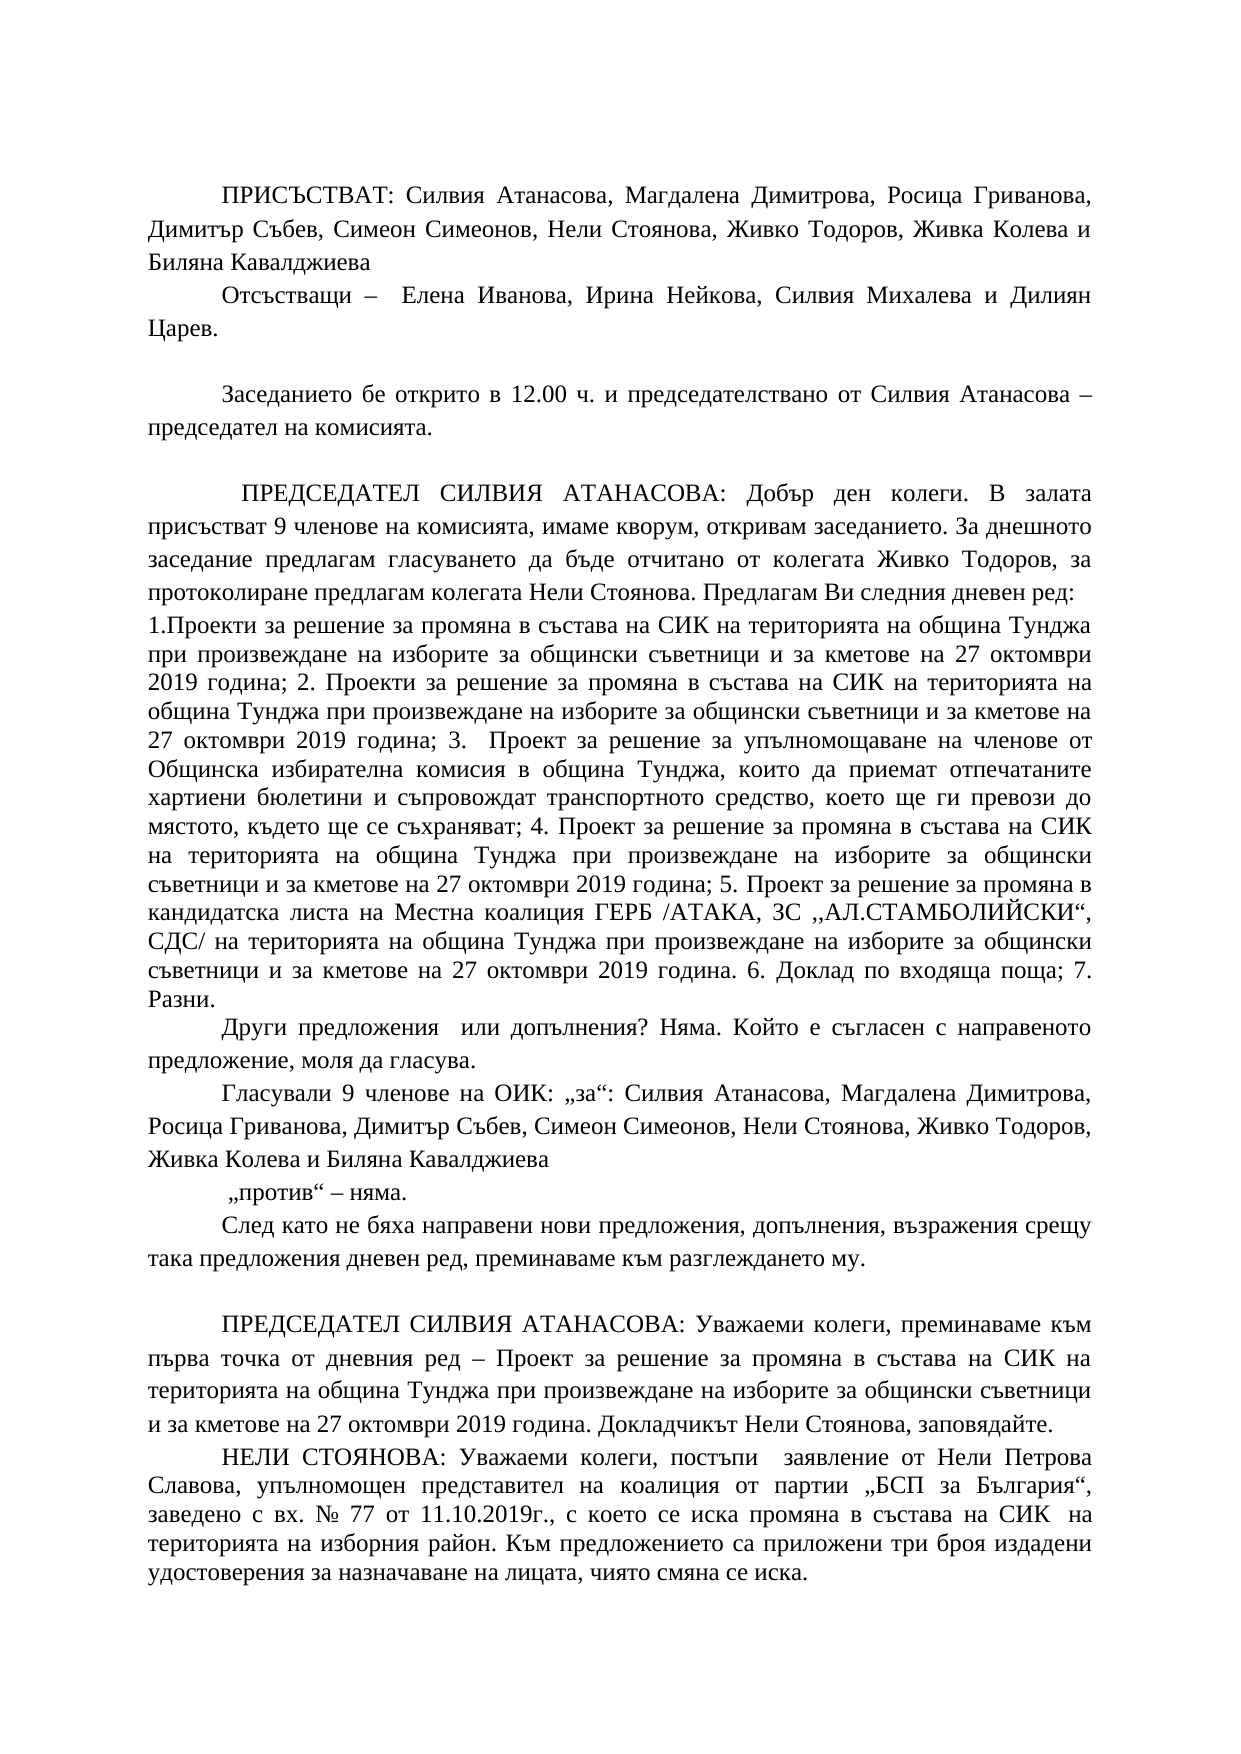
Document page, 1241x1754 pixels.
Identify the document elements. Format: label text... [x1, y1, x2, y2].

text ПРЕДСЕДАТЕЛ СИЛВИЯ АТАНАСОВА: Уважаеми колеги, преминаваме към първа точка от дневния ред – Проект за решение за промяна в състава на СИК на територията на община Тунджа при произвеждане на изборите за общински съветници и за кметове на 27 октомври 2019 година. Докладчикът Нели Стоянова, заповядайте. [148, 1309, 1093, 1437]
text Гласували 9 членове на ОИК: „за“: Силвия Атанасова, Магдалена Димитрова, Росица Гриванова, Димитър Събев, Симеон Симеонов, Нели Стоянова, Живко Тодоров, Живка Колева и Биляна Кавалджиева [148, 1078, 1093, 1173]
text Отсъстващи – Елена Иванова, Ирина Нейкова, Силвия Михалева и Дилиян Царев. [148, 280, 1093, 341]
text ПРИСЪСТВАТ: Силвия Атанасова, Магдалена Димитрова, Росица Гриванова, Димитър Събев, Симеон Симеонов, Нели Стоянова, Живко Тодоров, Живка Колева и Биляна Кавалджиева [148, 181, 1093, 275]
text 1.Проекти за решение за промяна в състава на СИК на територията на община Тунджа при произвеждане на изборите за общински съветници и за кметове на 27 октомври 2019 година; 2. Проекти за решение за промяна в състава на СИК на територията на община Тунджа при произвеждане на изборите за общински съветници и за кметове на 27 октомври 2019 година; 3. Проект за решение за упълномощаване на членове от Общинска избирателна комисия в община Тунджа, които да приемат отпечатаните хартиени бюлетини и съпровождат транспортното средство, което ще ги превози до мястото, където ще се съхраняват; 4. Проект за решение за промяна в състава на СИК на територията на община Тунджа при произвеждане на изборите за общински съветници и за кметове на 27 октомври 2019 година; 5. Проект за решение за промяна в кандидатска листа на Местна коалиция ГЕРБ /АТАКА, ЗС ,,АЛ.СТАМБОЛИЙСКИ“, СДС/ на територията на община Тунджа при произвеждане на изборите за общински съветници и за кметове на 27 октомври 2019 година. 6. Доклад по входяща поща; 7. Разни. [148, 610, 1093, 1012]
text След като не бяха направени нови предложения, допълнения, възражения срещу така предложения дневен ред, преминаваме към разглеждането му. [148, 1211, 1093, 1272]
text Други предложения или допълнения? Няма. Който е съгласен с направеното предложение, моля да гласува. [148, 1012, 1093, 1074]
text НЕЛИ СТОЯНОВА: Уважаеми колеги, постъпи заявление от Нели Петрова Славова, упълномощен представител на коалиция от партии „БСП за България“, заведено с вх. № 77 от 11.10.2019г., с което се иска промяна в състава на СИК на територията на изборния район. Към предложението са приложени три броя издадени удостоверения за назначаване на лицата, чиято смяна се иска. [148, 1442, 1093, 1585]
text „против“ – няма. [148, 1177, 1093, 1206]
text Заседанието бе открито в 12.00 ч. и председателствано от Силвия Атанасова – председател на комисията. [148, 379, 1093, 441]
text ПРЕДСЕДАТЕЛ СИЛВИЯ АТАНАСОВА: Добър ден колеги. В залата присъстват 9 членове на комисията, имаме кворум, откривам заседанието. За днешното заседание предлагам гласуването да бъде отчитано от колегата Живко Тодоров, за протоколиране предлагам колегата Нели Стоянова. Предлагам Ви следния дневен ред: [148, 478, 1093, 606]
